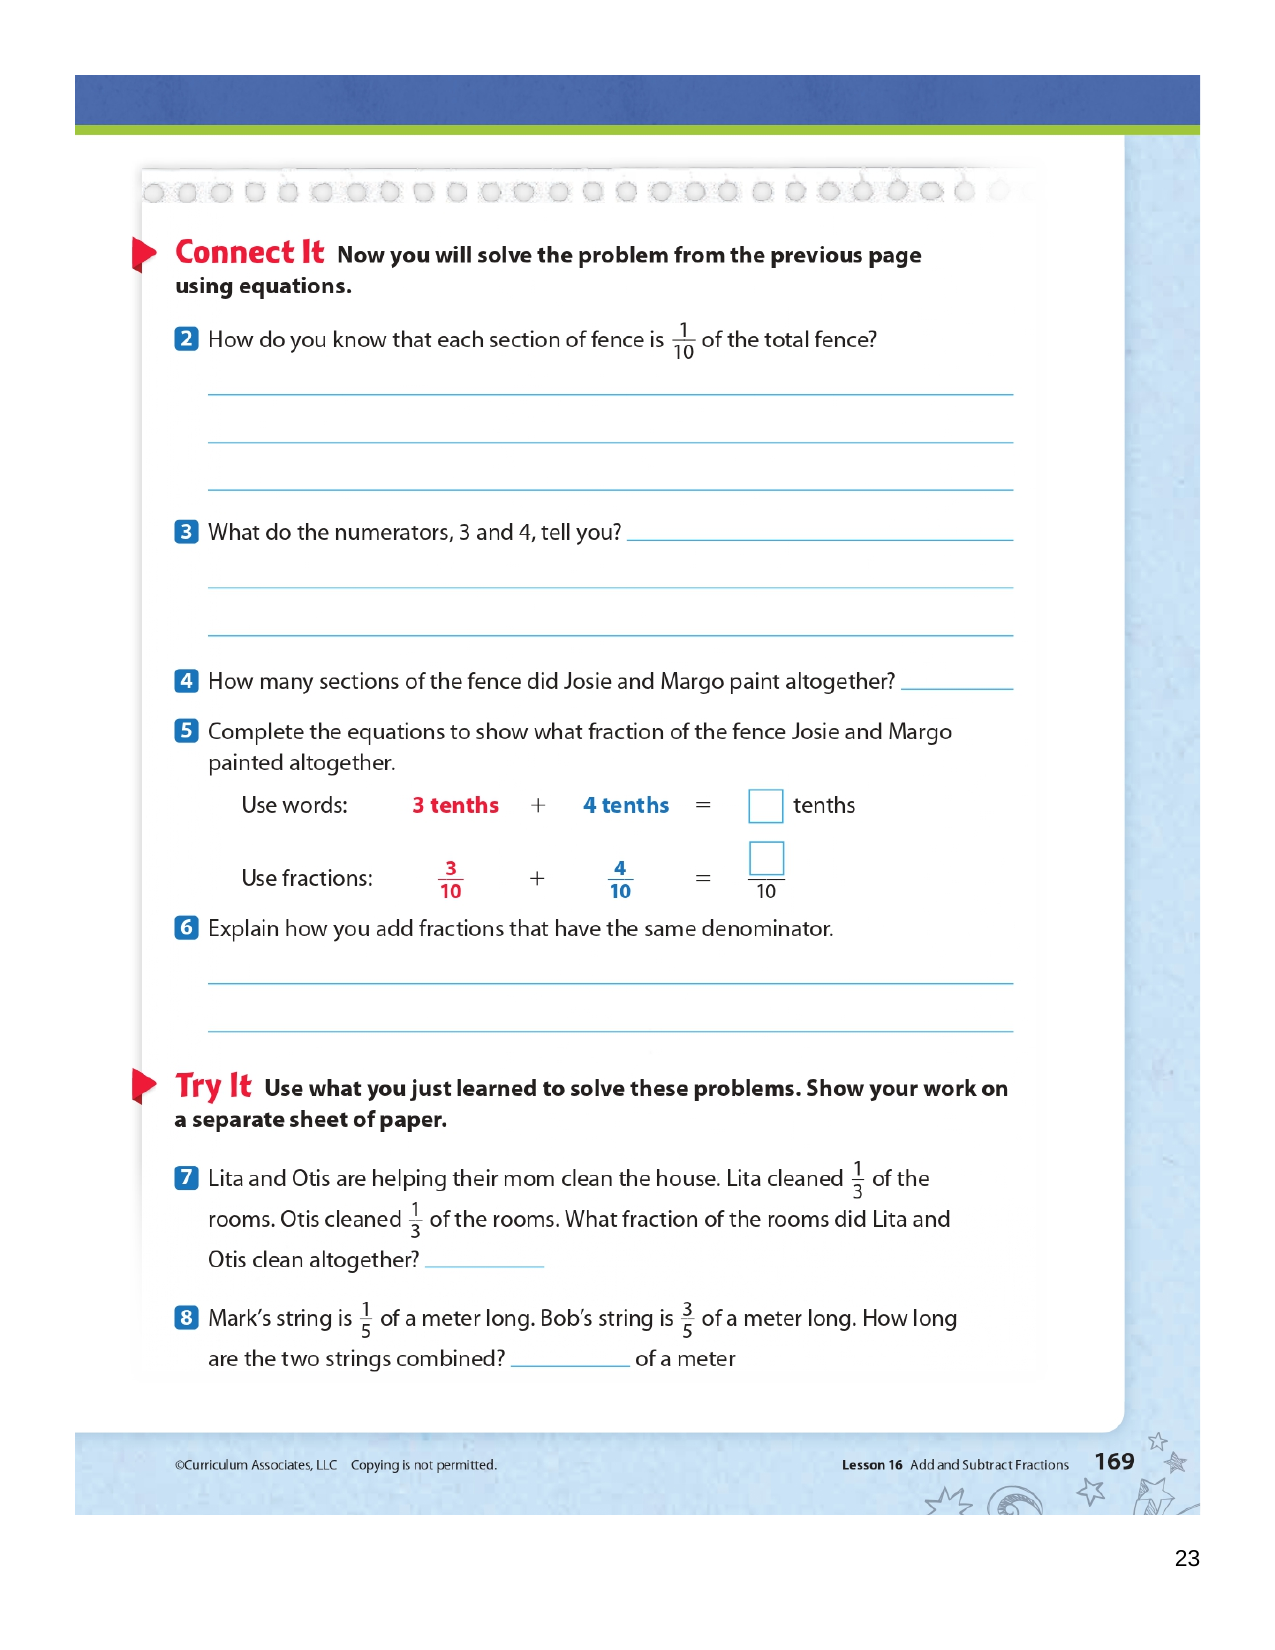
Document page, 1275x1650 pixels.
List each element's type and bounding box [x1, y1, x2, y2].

picture [75, 75, 1200, 1515]
